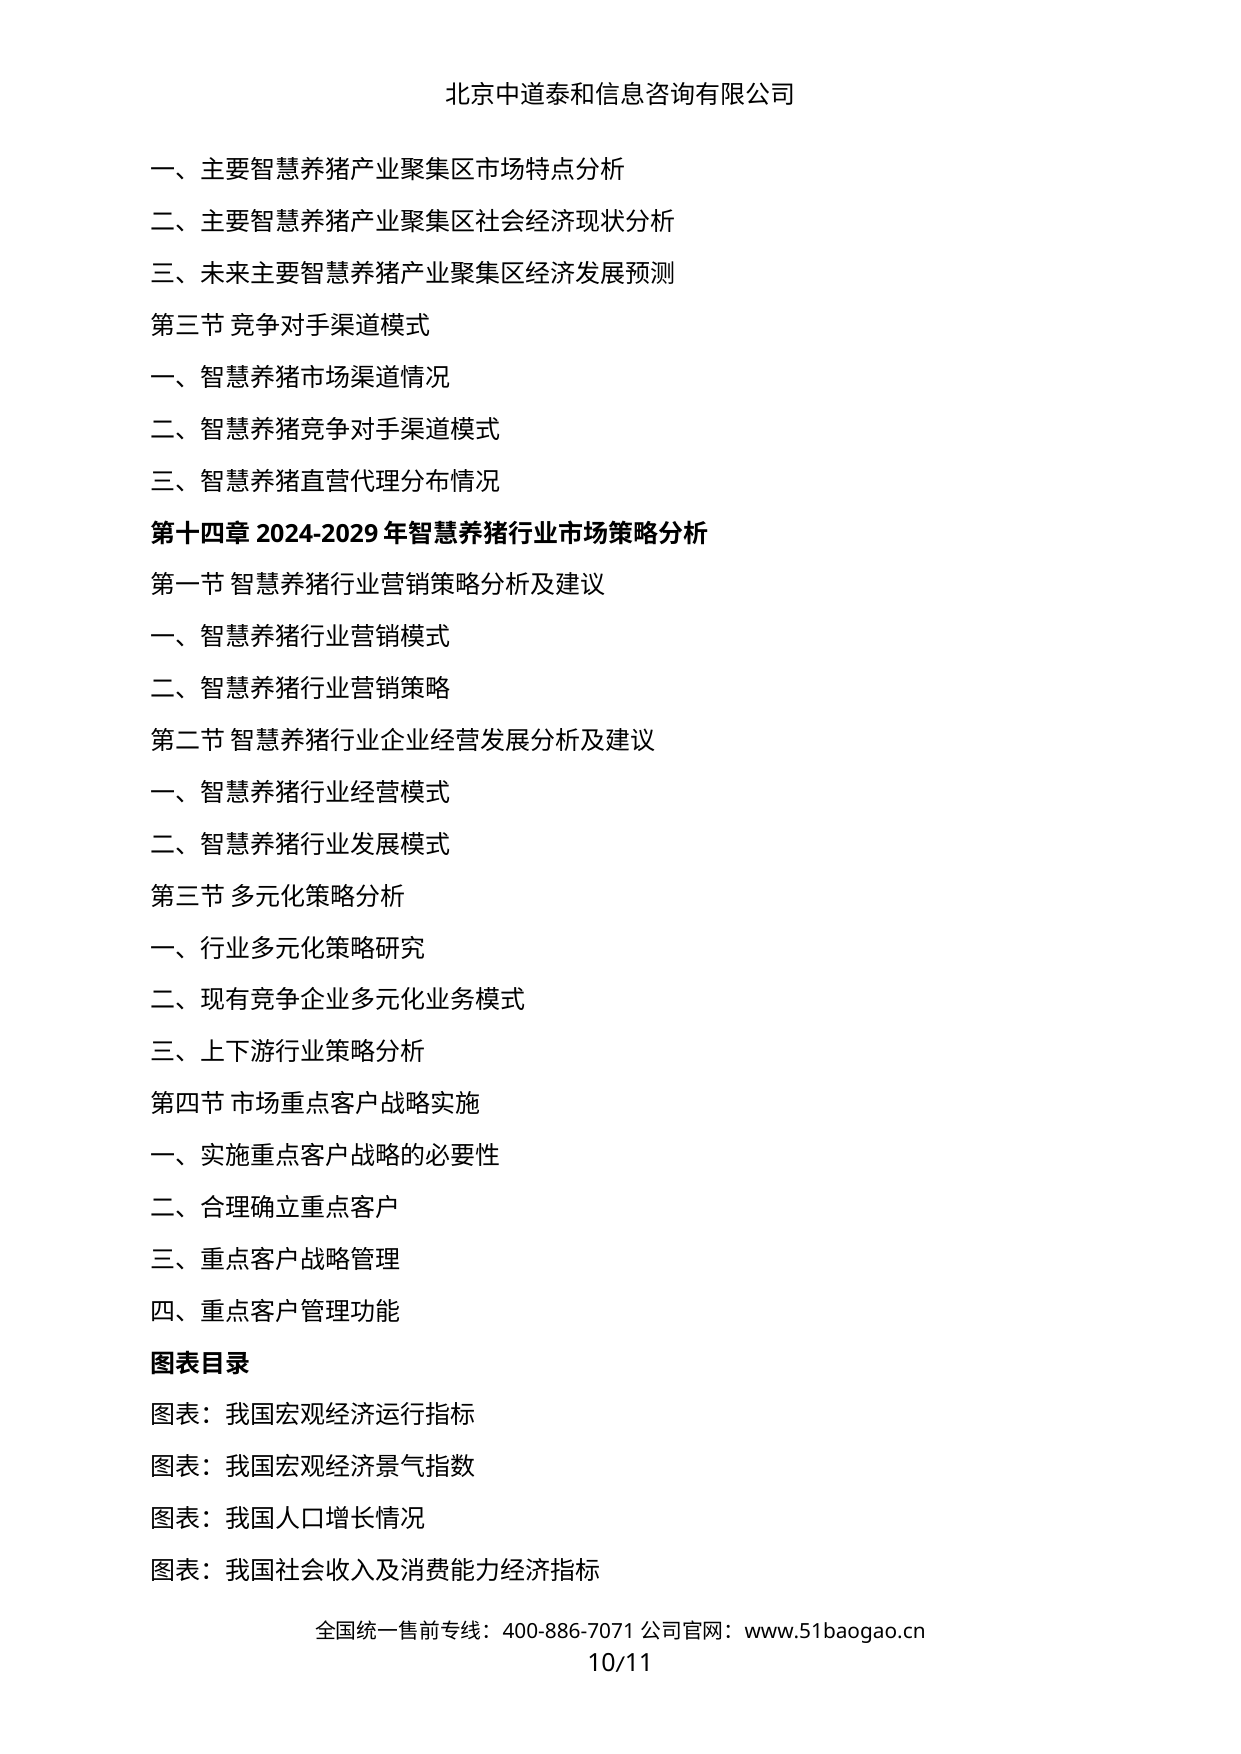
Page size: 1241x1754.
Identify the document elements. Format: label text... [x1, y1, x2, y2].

text 二、智慧养猪竞争对手渠道模式 [150, 409, 1090, 446]
text 第十四章 2024-2029年智慧养猪行业市场策略分析 [150, 513, 1090, 549]
text 第三节 多元化策略分析 [150, 876, 1090, 912]
text 第三节 竞争对手渠道模式 [150, 306, 1090, 342]
text 图表：我国社会收入及消费能力经济指标 [150, 1551, 1090, 1587]
text 三、重点客户战略管理 [150, 1239, 1090, 1276]
text 一、实施重点客户战略的必要性 [150, 1136, 1090, 1172]
text 一、智慧养猪市场渠道情况 [150, 357, 1090, 394]
text 二、智慧养猪行业营销策略 [150, 669, 1090, 705]
text 二、合理确立重点客户 [150, 1187, 1090, 1224]
text 三、智慧养猪直营代理分布情况 [150, 461, 1090, 497]
text 图表：我国宏观经济运行指标 [150, 1395, 1090, 1431]
text 二、主要智慧养猪产业聚集区社会经济现状分析 [150, 202, 1090, 238]
text 一、主要智慧养猪产业聚集区市场特点分析 [150, 150, 1090, 186]
text 一、智慧养猪行业营销模式 [150, 617, 1090, 653]
text 一、智慧养猪行业经营模式 [150, 772, 1090, 809]
text 第一节 智慧养猪行业营销策略分析及建议 [150, 565, 1090, 601]
text 三、上下游行业策略分析 [150, 1032, 1090, 1068]
text 图表目录 [150, 1343, 1090, 1379]
text 四、重点客户管理功能 [150, 1291, 1090, 1327]
text 第二节 智慧养猪行业企业经营发展分析及建议 [150, 721, 1090, 757]
text 图表：我国人口增长情况 [150, 1499, 1090, 1535]
text 三、未来主要智慧养猪产业聚集区经济发展预测 [150, 254, 1090, 290]
text 二、现有竞争企业多元化业务模式 [150, 980, 1090, 1016]
text 图表：我国宏观经济景气指数 [150, 1447, 1090, 1483]
text 第四节 市场重点客户战略实施 [150, 1084, 1090, 1120]
text 二、智慧养猪行业发展模式 [150, 824, 1090, 861]
text 一、行业多元化策略研究 [150, 928, 1090, 964]
